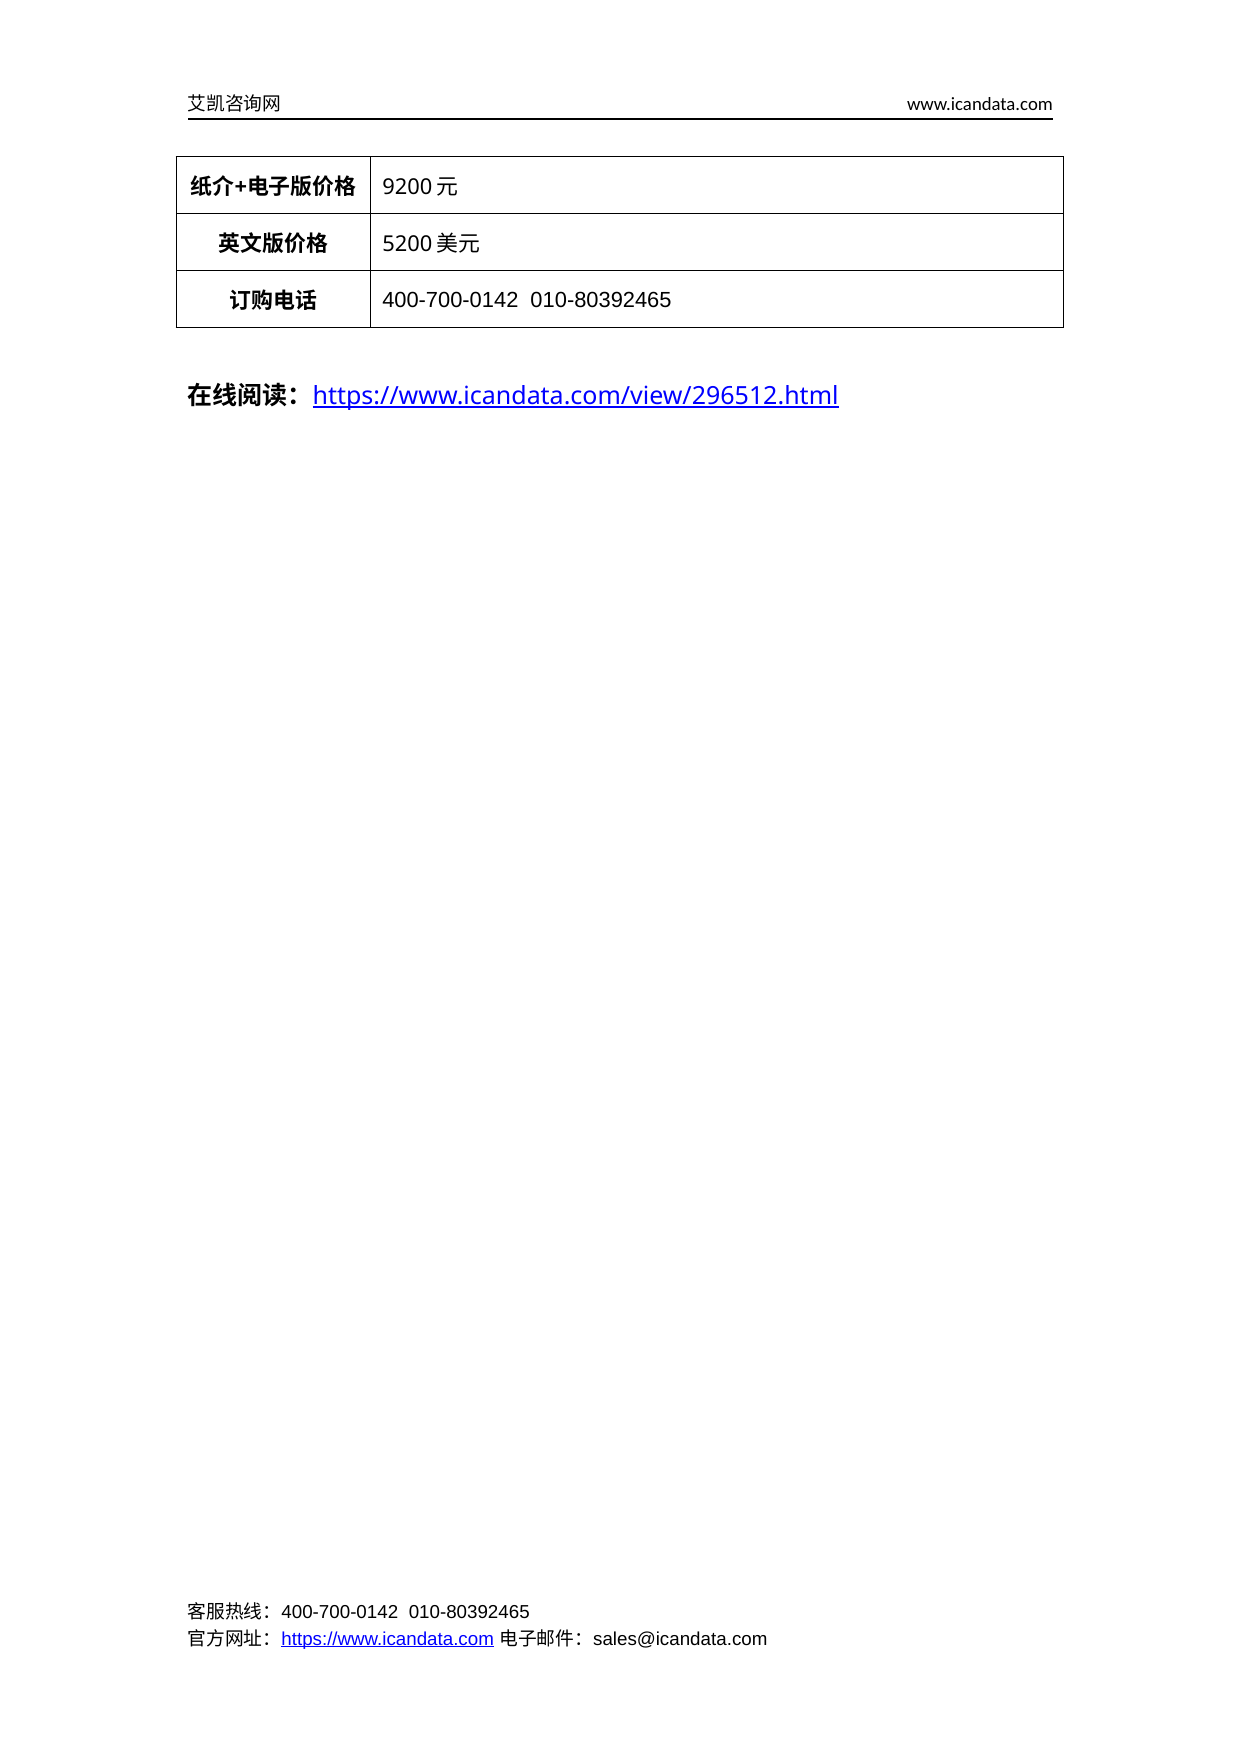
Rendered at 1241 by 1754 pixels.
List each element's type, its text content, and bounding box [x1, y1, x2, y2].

table_cell 400-700-0142 010-80392465 [371, 271, 1063, 327]
table_cell 纸介+电子版价格 [177, 157, 370, 213]
table_cell 订购电话 [177, 271, 370, 327]
table_cell 英文版价格 [177, 214, 370, 270]
text 在线阅读：https://www.icandata.com/view/296512.html [187, 361, 1053, 426]
table_cell 9200元 [371, 157, 1063, 213]
table_cell 5200美元 [371, 214, 1063, 270]
